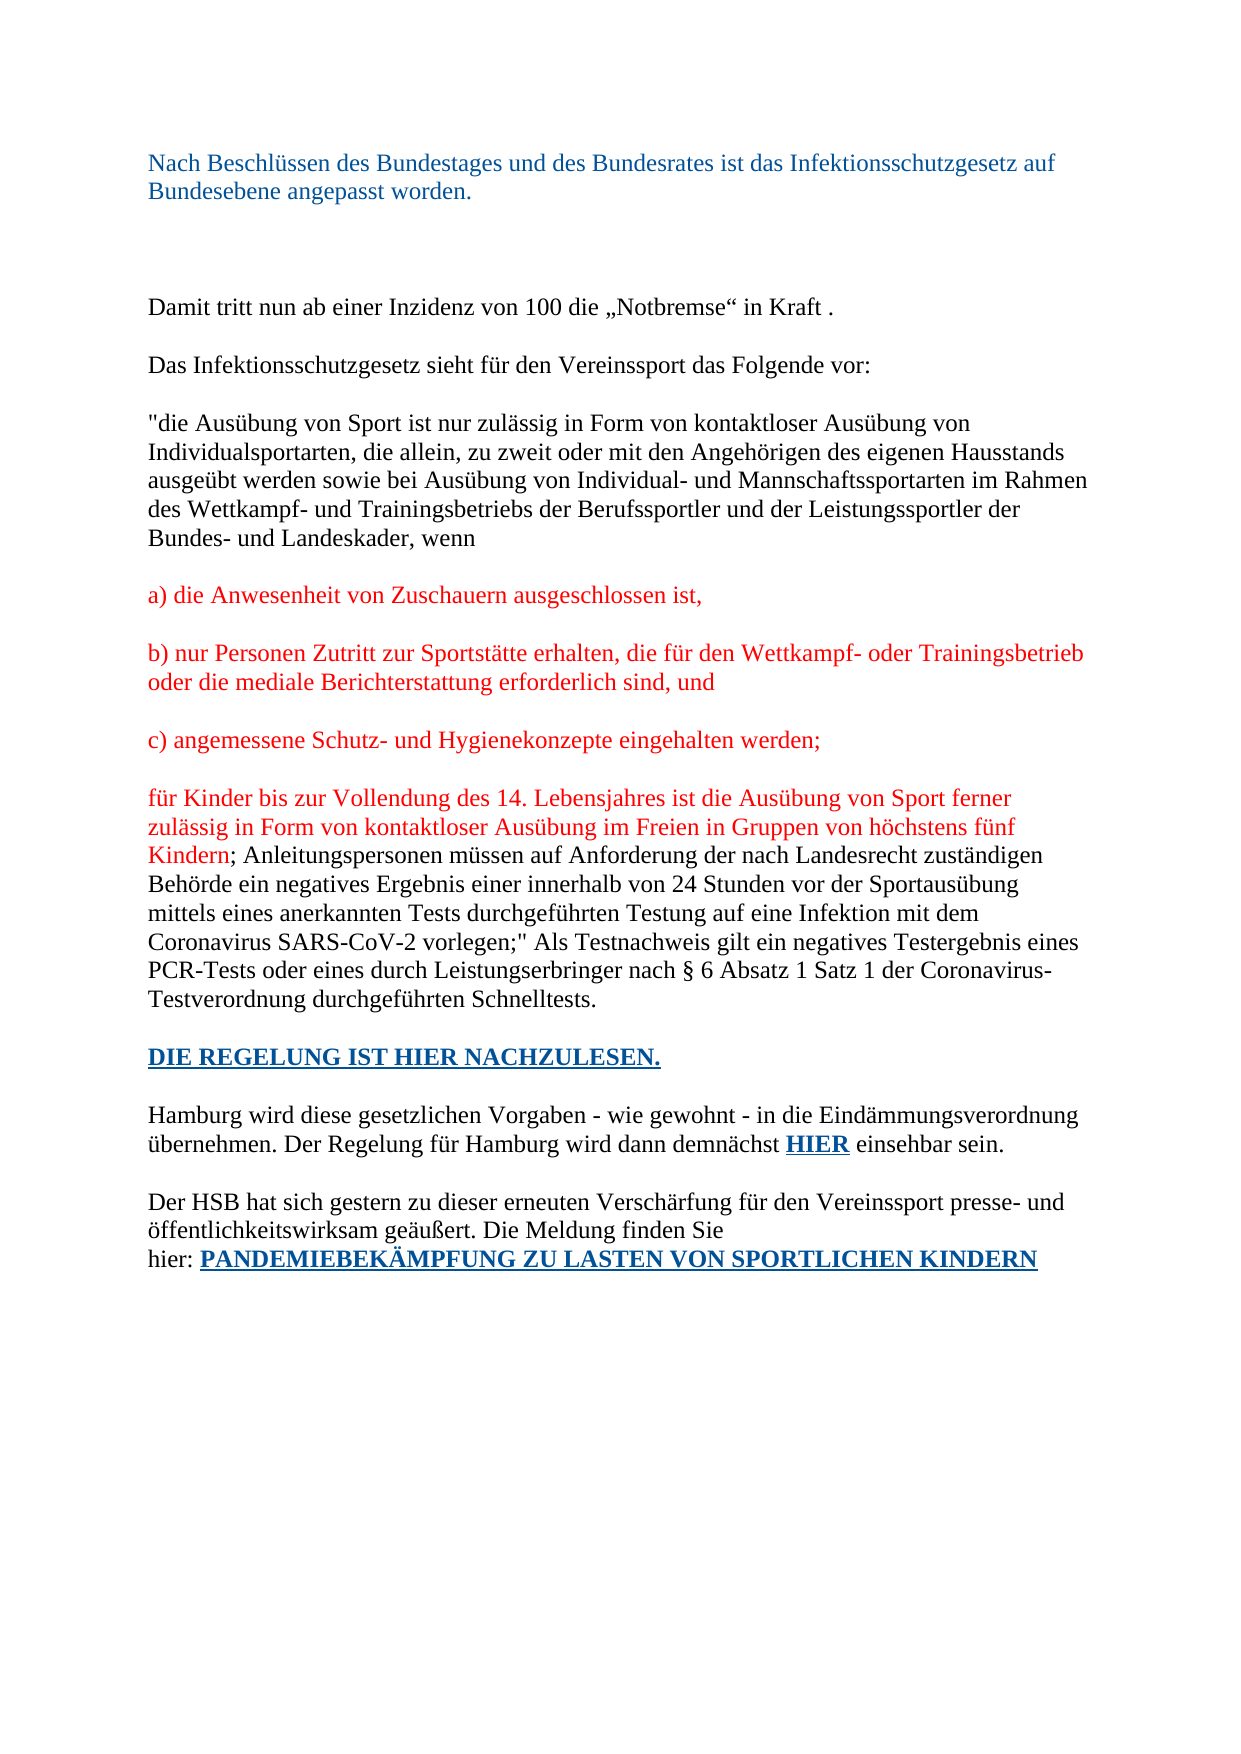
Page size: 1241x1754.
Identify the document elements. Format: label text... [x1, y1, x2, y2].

text Der HSB hat sich gestern zu dieser erneuten Verschärfung für den Vereinssport presse- und öffentlichkeitswirksam geäußert. Die Meldung finden Sie hier: PANDEMIEBEKÄMPFUNG ZU LASTEN VON SPORTLICHEN KINDERN [148, 1187, 1093, 1273]
text b) nur Personen Zutritt zur Sportstätte erhalten, die für den Wettkampf- oder Trainingsbetrieb oder die mediale Berichterstattung erforderlich sind, und [148, 638, 1093, 696]
text "die Ausübung von Sport ist nur zulässig in Form von kontaktloser Ausübung von Individualsportarten, die allein, zu zweit oder mit den Angehörigen des eigenen Hausstands ausgeübt werden sowie bei Ausübung von Individual- und Mannschaftssportarten im Rahmen des Wettkampf- und Trainingsbetriebs der Berufssportler und der Leistungssportler der Bundes- und Landeskader, wenn a) die Anwesenheit von Zuschauern ausgeschlossen ist, [148, 408, 1093, 609]
text Das Infektionsschutzgesetz sieht für den Vereinssport das Folgende vor: [148, 350, 1093, 379]
text Nach Beschlüssen des Bundestages und des Bundesrates ist das Infektionsschutzgesetz auf Bundesebene angepasst worden. [148, 148, 1093, 205]
text Hamburg wird diese gesetzlichen Vorgaben - wie gewohnt - in die Eindämmungsverordnung übernehmen. Der Regelung für Hamburg wird dann demnächst HIER einsehbar sein. [148, 1100, 1093, 1158]
text DIE REGELUNG IST HIER NACHZULESEN. [148, 1042, 1093, 1071]
text c) angemessene Schutz- und Hygienekonzepte eingehalten werden; [148, 725, 1093, 754]
text für Kinder bis zur Vollendung des 14. Lebensjahres ist die Ausübung von Sport ferner zulässig in Form von kontaktloser Ausübung im Freien in Gruppen von höchstens fünf Kindern; Anleitungspersonen müssen auf Anforderung der nach Landesrecht zuständigen Behörde ein negatives Ergebnis einer innerhalb von 24 Stunden vor der Sportausübung mittels eines anerkannten Tests durchgeführten Testung auf eine Infektion mit dem Coronavirus SARS-CoV-2 vorlegen;" Als Testnachweis gilt ein negatives Testergebnis eines PCR-Tests oder eines durch Leistungserbringer nach § 6 Absatz 1 Satz 1 der Coronavirus-Testverordnung durchgeführten Schnelltests. [148, 783, 1093, 1013]
text Damit tritt nun ab einer Inzidenz von 100 die „Notbremse“ in Kraft . [148, 292, 1093, 321]
